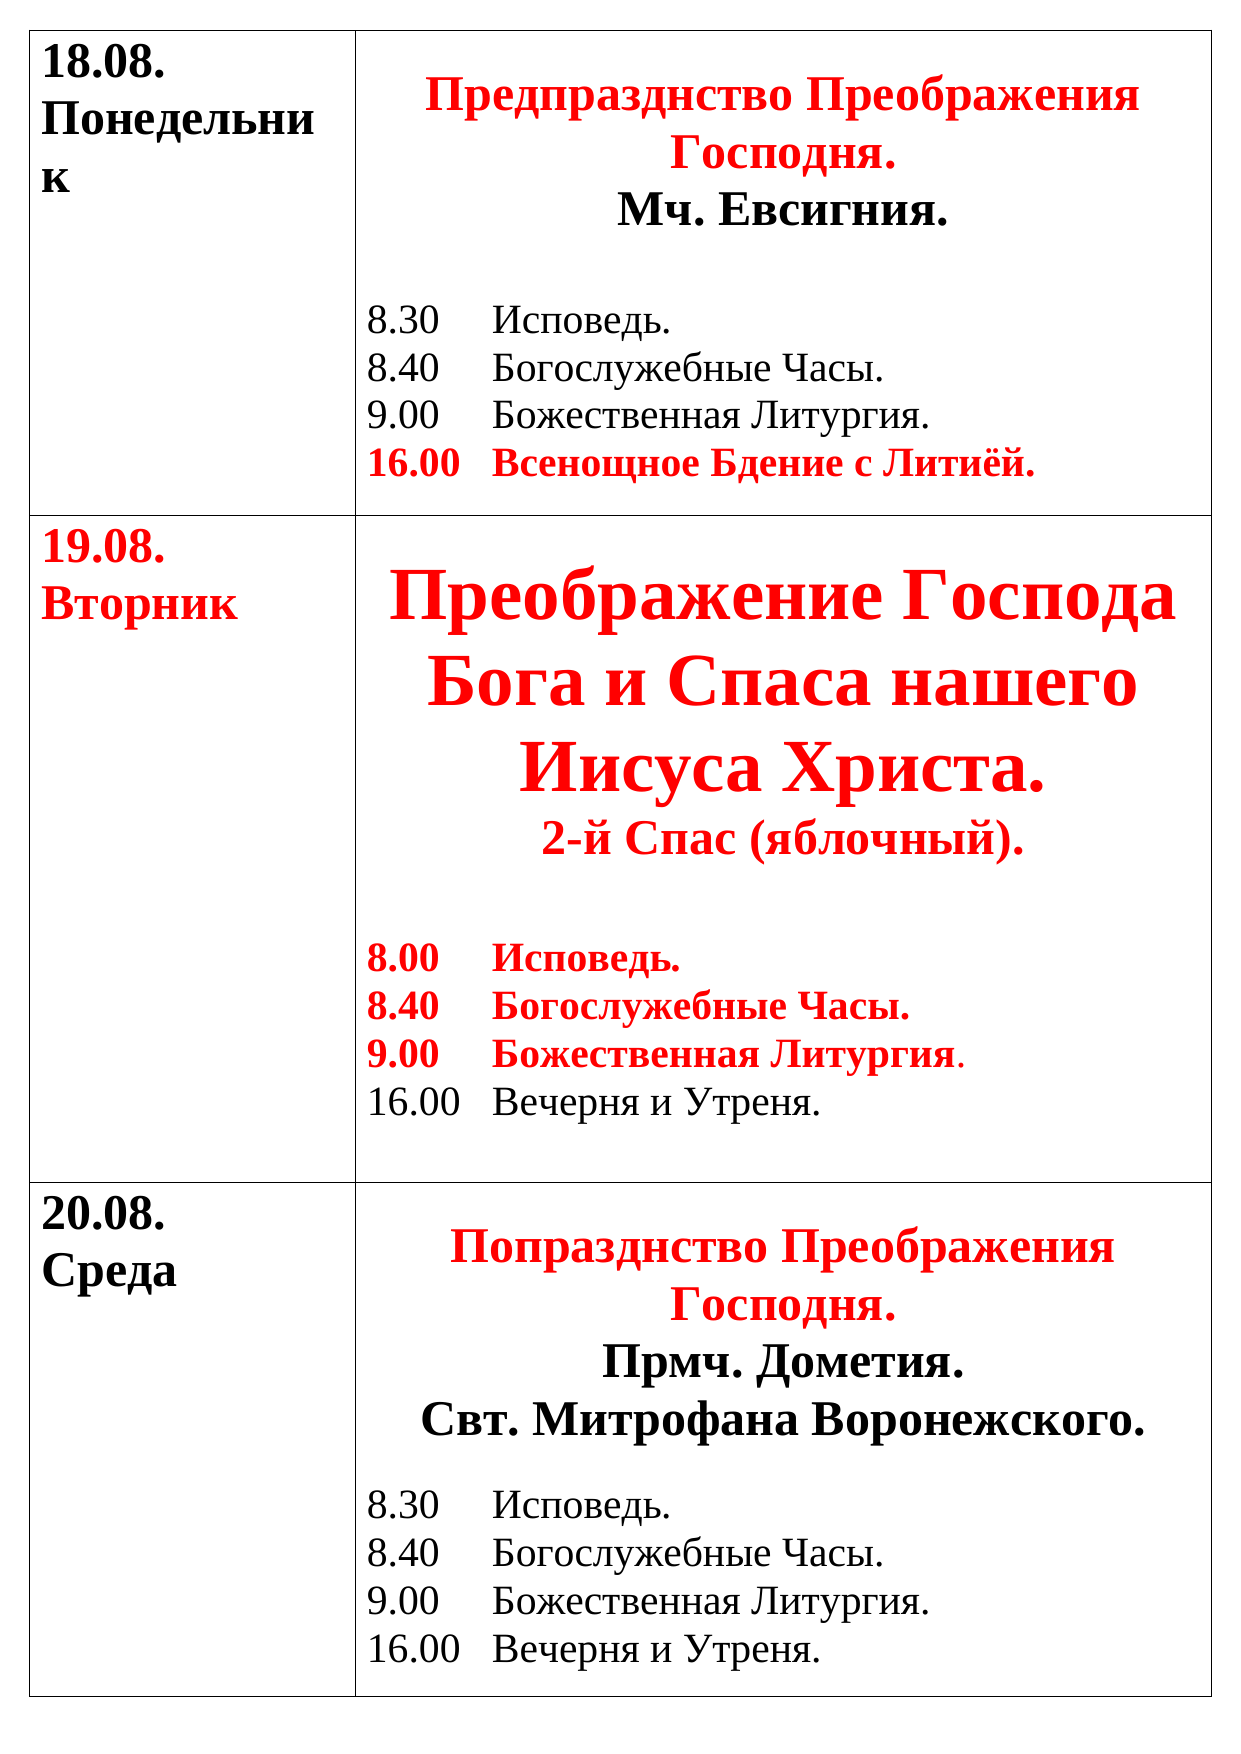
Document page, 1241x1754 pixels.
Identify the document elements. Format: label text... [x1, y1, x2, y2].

table_cell Попразднство Преображения Господня. Прмч. Дометия. Свт. Митрофана Воронежского. 8.30 Исповедь. 8.40 Богослужебные Часы. 9.00 Божественная Литургия. 16.00 Вечерня и Утреня. [356, 1183, 1211, 1696]
table_cell 20.08. Среда [30, 1183, 355, 1696]
table_cell 19.08. Вторник [30, 516, 355, 1182]
table_cell Предпразднство Преображения Господня. Мч. Евсигния. 8.30 Исповедь. 8.40 Богослужебные Часы. 9.00 Божественная Литургия. 16.00 Всенощное Бдение с Литиёй. [356, 31, 1211, 514]
table_cell Преображение Господа Бога и Спаса нашего Иисуса Христа. 2-й Спас (яблочный). 8.00 Исповедь. 8.40 Богослужебные Часы. 9.00 Божественная Литургия. 16.00 Вечерня и Утреня. [356, 516, 1211, 1182]
table_cell 18.08. Понедельник [30, 31, 355, 514]
